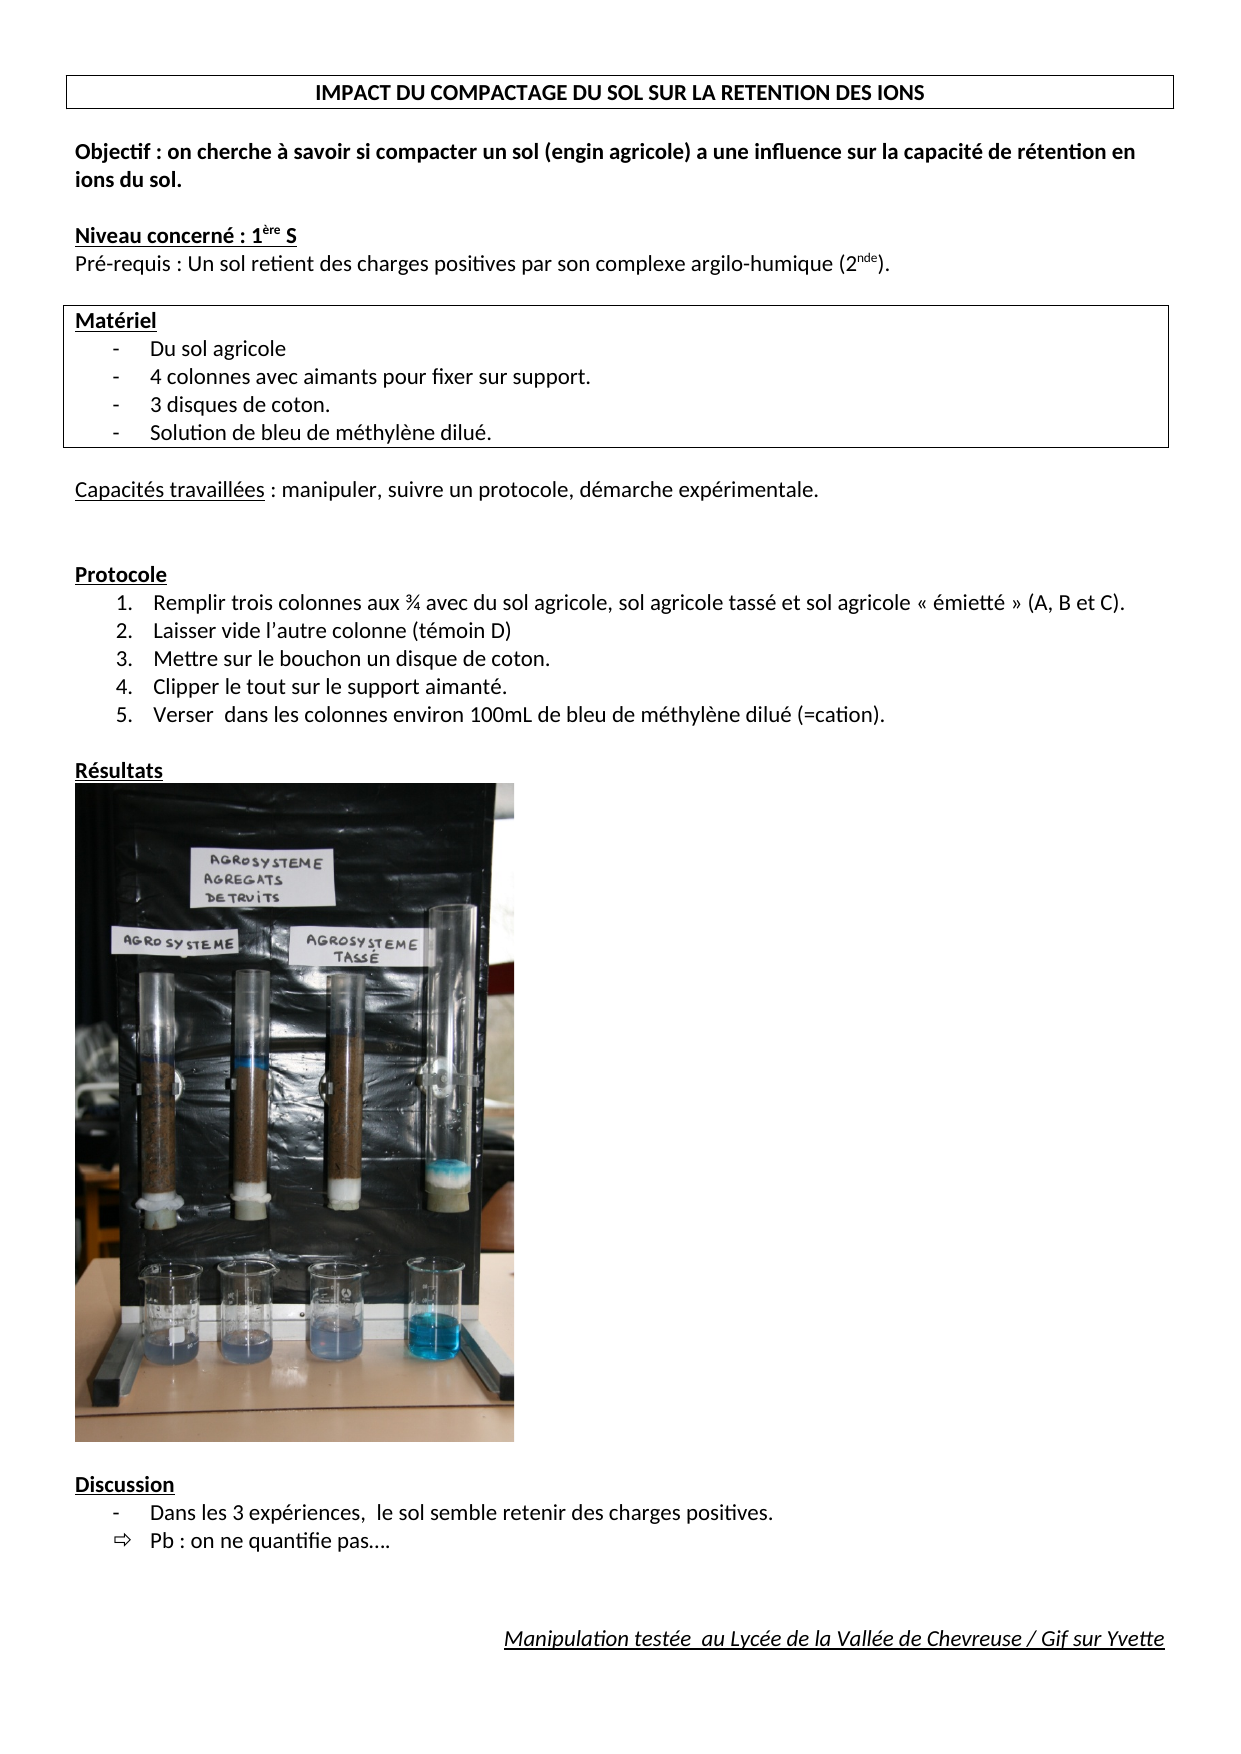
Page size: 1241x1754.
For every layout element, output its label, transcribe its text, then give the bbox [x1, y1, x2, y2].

text Capacités travaillées : manipuler, suivre un protocole, démarche expérimentale. [75, 476, 1165, 504]
list Remplir trois colonnes aux ¾ avec du sol agricole, sol agricole tassé et sol agricole « émietté » (A, B et C). [116, 588, 1165, 616]
table_header Matériel Du sol agricole 4 colonnes avec aimants pour fixer sur support. 3 disques de coton. Solution de bleu de méthylène dilué. [64, 306, 1168, 447]
list Clipper le tout sur le support aimanté. [116, 672, 1165, 700]
text Protocole [75, 560, 1165, 588]
list Verser dans les colonnes environ 100mL de bleu de méthylène dilué (=cation). [116, 700, 1165, 728]
list Dans les 3 expériences, le sol semble retenir des charges positives. [112, 1498, 1165, 1526]
text Résultats [75, 756, 1165, 784]
picture [75, 783, 515, 1442]
text Objectif : on cherche à savoir si compacter un sol (engin agricole) a une influence sur la capacité de rétention en ions du sol. [75, 137, 1165, 193]
text IMPACT DU COMPACTAGE DU SOL SUR LA RETENTION DES IONS [67, 76, 1173, 108]
text Pré-requis : Un sol retient des charges positives par son complexe argilo-humique (2nde). [75, 249, 1165, 277]
list Pb : on ne quantifie pas…. [112, 1526, 1165, 1554]
list Mettre sur le bouchon un disque de coton. [116, 644, 1165, 672]
list Laisser vide l’autre colonne (témoin D) [116, 616, 1165, 644]
text Discussion [75, 1470, 1165, 1498]
text Niveau concerné : 1ère S [75, 221, 1165, 249]
